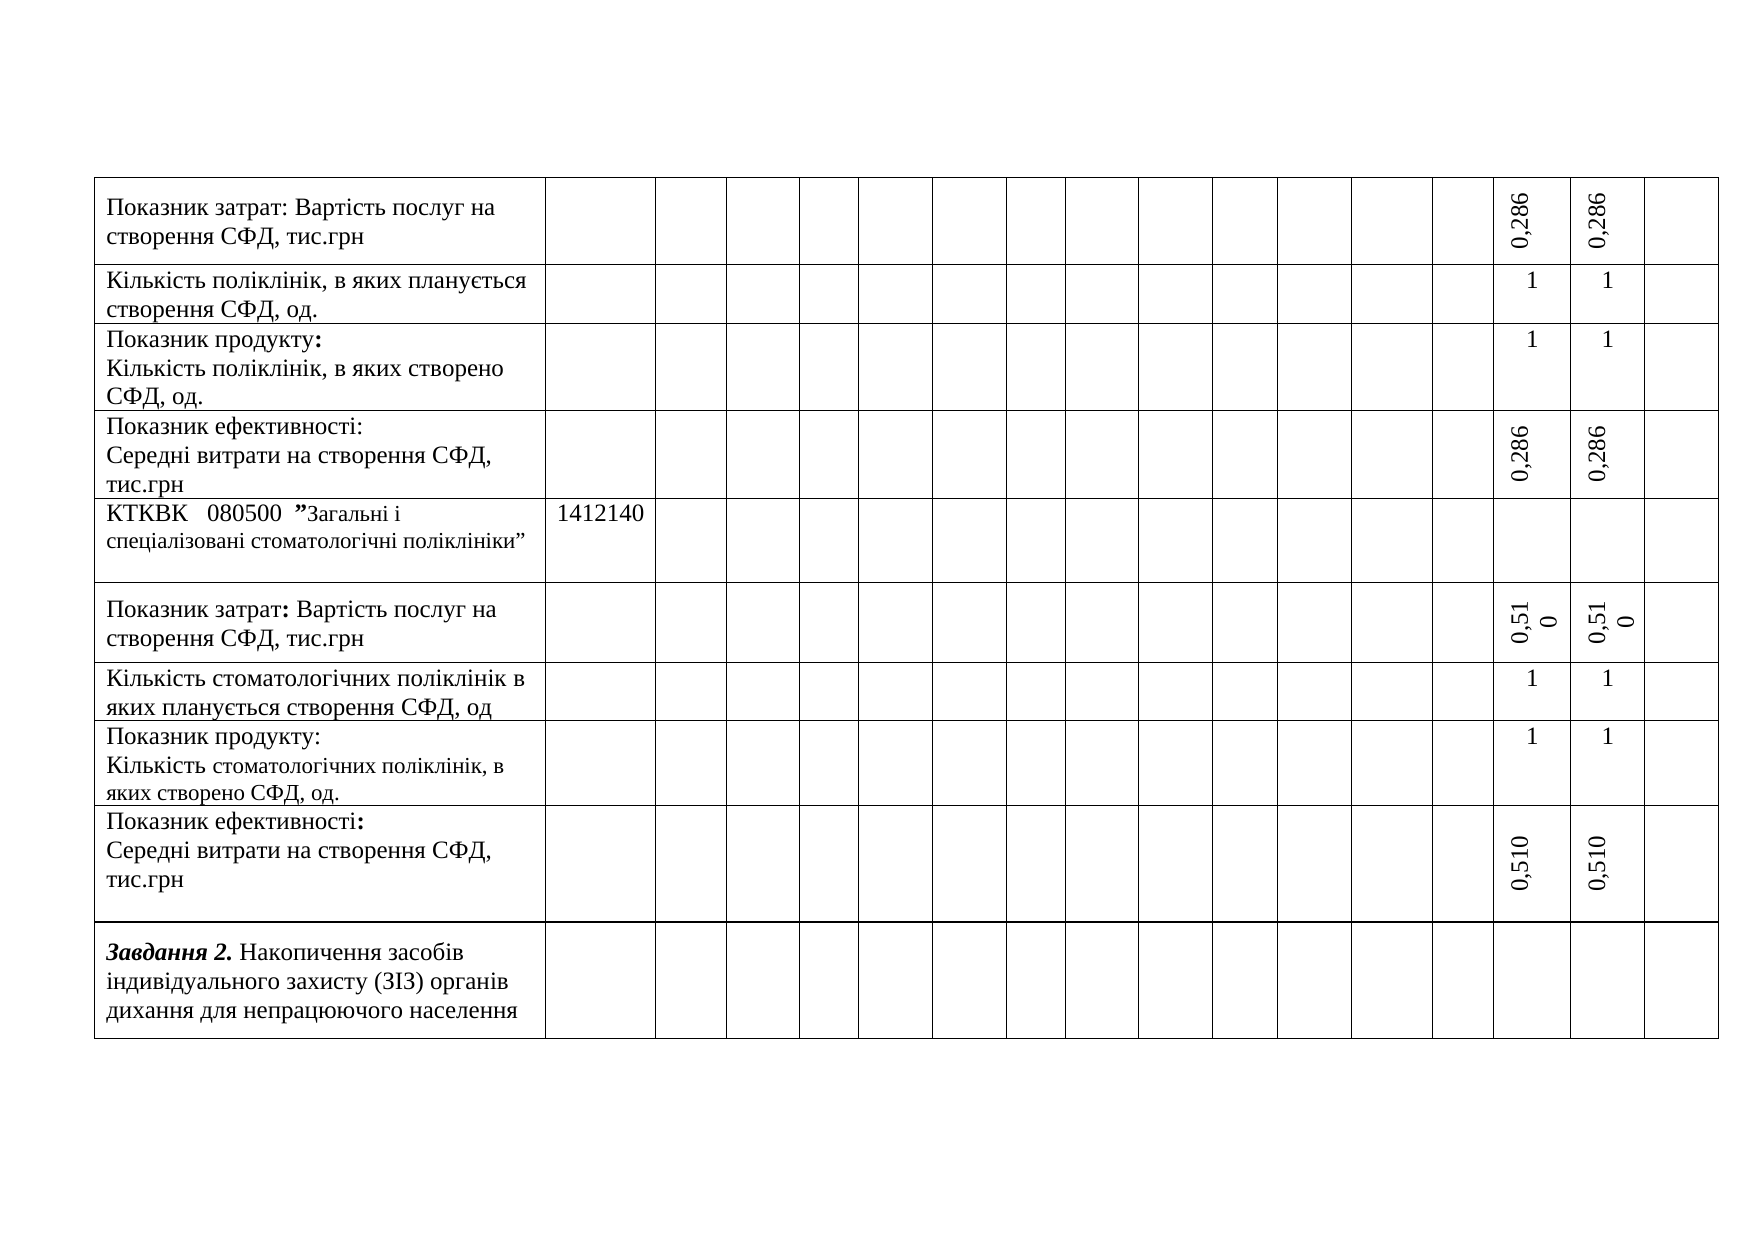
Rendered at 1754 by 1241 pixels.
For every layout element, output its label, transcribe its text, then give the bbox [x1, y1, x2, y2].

table_cell 1 [1494, 324, 1570, 410]
table_cell [800, 583, 858, 662]
table_cell [656, 178, 726, 264]
table_cell [1352, 806, 1432, 921]
table_cell [1352, 499, 1432, 582]
table_cell [1007, 324, 1065, 410]
table_cell [1007, 499, 1065, 582]
table_cell [1213, 663, 1277, 720]
table_cell 1 [1494, 265, 1570, 323]
table_cell [1213, 411, 1277, 497]
table_cell [1139, 324, 1212, 410]
table_cell [859, 923, 932, 1038]
table_cell [546, 721, 655, 805]
table_cell Показник ефективності: Середні витрати на створення СФД, тис.грн [95, 411, 545, 497]
table_cell [1352, 178, 1432, 264]
table_cell [1645, 806, 1718, 921]
table_cell 1 [1571, 721, 1644, 805]
table_cell [1007, 923, 1065, 1038]
table_cell [933, 663, 1006, 720]
table_cell [1213, 324, 1277, 410]
table_cell [1645, 499, 1718, 582]
table_cell [1139, 923, 1212, 1038]
table_cell [1433, 178, 1493, 264]
table_cell [1139, 806, 1212, 921]
table_cell КТКВК 080500 ”Загальні і спеціалізовані стоматологічні поліклініки” [95, 499, 545, 582]
table_cell [859, 806, 932, 921]
table_cell 1 [1571, 663, 1644, 720]
table_cell [1433, 583, 1493, 662]
table_cell [1139, 178, 1212, 264]
table_cell 1 [1494, 663, 1570, 720]
table_cell 0,510 [1494, 583, 1570, 662]
table_cell 1 [1571, 324, 1644, 410]
table_cell [546, 583, 655, 662]
table_cell [727, 721, 799, 805]
table_cell [1645, 923, 1718, 1038]
table_cell [1066, 806, 1138, 921]
table_cell Показник продукту: Кількість стоматологічних поліклінік, в яких створено СФД, од. [95, 721, 545, 805]
table_cell [1139, 721, 1212, 805]
table_cell 1 [1571, 265, 1644, 323]
table_cell [1352, 923, 1432, 1038]
table_cell [859, 583, 932, 662]
table_cell 0,286 [1571, 411, 1644, 497]
table_cell [1213, 583, 1277, 662]
table_cell [1645, 583, 1718, 662]
table_cell [656, 265, 726, 323]
table_cell [546, 806, 655, 921]
table_cell [1433, 411, 1493, 497]
table_cell [727, 806, 799, 921]
table_cell [800, 663, 858, 720]
table_cell [1066, 324, 1138, 410]
table_cell 0,510 [1571, 806, 1644, 921]
table_cell [933, 178, 1006, 264]
table_cell [1645, 178, 1718, 264]
table_cell [1066, 178, 1138, 264]
table_cell [727, 324, 799, 410]
table_cell [546, 178, 655, 264]
table_cell [933, 923, 1006, 1038]
table_cell 0,286 [1494, 178, 1570, 264]
table_cell 0,510 [1571, 583, 1644, 662]
table_cell [546, 411, 655, 497]
table_cell [933, 583, 1006, 662]
table_cell [546, 265, 655, 323]
table_cell [933, 324, 1006, 410]
table_cell [1213, 178, 1277, 264]
table_cell [859, 178, 932, 264]
table_cell [1007, 265, 1065, 323]
table_cell [727, 923, 799, 1038]
table_cell [1213, 265, 1277, 323]
table_cell [1066, 663, 1138, 720]
table_cell [656, 583, 726, 662]
table_cell [727, 499, 799, 582]
table_cell [1433, 806, 1493, 921]
table_cell [1278, 265, 1351, 323]
table_cell [1494, 499, 1570, 582]
table_cell Кількість стоматологічних поліклінік в яких планується створення СФД, од [95, 663, 545, 720]
table_cell [1139, 265, 1212, 323]
table_cell [1433, 663, 1493, 720]
table_cell [800, 324, 858, 410]
table_cell [656, 663, 726, 720]
table_cell [1007, 178, 1065, 264]
table_cell [1007, 583, 1065, 662]
table_cell [546, 663, 655, 720]
table_cell [1352, 411, 1432, 497]
table_cell [1066, 411, 1138, 497]
table_cell [1278, 663, 1351, 720]
table_cell 0,286 [1494, 411, 1570, 497]
table_cell [1278, 178, 1351, 264]
table_cell 1 [1494, 721, 1570, 805]
table_cell 1412140 [546, 499, 655, 582]
table_cell [933, 721, 1006, 805]
table_cell [1278, 923, 1351, 1038]
table_cell [656, 324, 726, 410]
table_cell [1571, 923, 1644, 1038]
table_cell [800, 923, 858, 1038]
table_cell [1066, 923, 1138, 1038]
table_cell [727, 265, 799, 323]
table_cell [1571, 499, 1644, 582]
table_cell [1278, 499, 1351, 582]
table_cell [656, 806, 726, 921]
table_cell [1352, 721, 1432, 805]
table_cell [1278, 411, 1351, 497]
table_cell [1352, 583, 1432, 662]
table_cell Показник продукту: Кількість поліклінік, в яких створено СФД, од. [95, 324, 545, 410]
table_cell [1066, 499, 1138, 582]
table_cell [1066, 583, 1138, 662]
table_cell [800, 499, 858, 582]
table_cell [656, 923, 726, 1038]
table_cell [1433, 923, 1493, 1038]
table_cell [800, 178, 858, 264]
table_cell [1352, 663, 1432, 720]
table_cell [1007, 411, 1065, 497]
table_cell [1494, 923, 1570, 1038]
table_cell [656, 721, 726, 805]
table_cell [1278, 806, 1351, 921]
table_cell [1433, 324, 1493, 410]
table_cell [727, 663, 799, 720]
table_cell [859, 663, 932, 720]
table_cell [656, 411, 726, 497]
table_cell [1645, 265, 1718, 323]
table_cell [1278, 721, 1351, 805]
table_cell Показник затрат: Вартість послуг на створення СФД, тис.грн [95, 178, 545, 264]
table_cell [656, 499, 726, 582]
table_cell [1139, 499, 1212, 582]
table_cell [1213, 923, 1277, 1038]
table_cell [800, 806, 858, 921]
table_cell [800, 721, 858, 805]
table_cell Показник затрат: Вартість послуг на створення СФД, тис.грн [95, 583, 545, 662]
table_cell [1007, 721, 1065, 805]
table_cell [1278, 324, 1351, 410]
table_cell [1645, 324, 1718, 410]
table_cell [1645, 721, 1718, 805]
table_cell [1139, 663, 1212, 720]
table_cell Показник ефективності: Середні витрати на створення СФД, тис.грн [95, 806, 545, 921]
table_cell [859, 411, 932, 497]
table_cell [859, 324, 932, 410]
table_cell [933, 265, 1006, 323]
table_cell [1066, 265, 1138, 323]
table_cell [800, 265, 858, 323]
table_cell [727, 411, 799, 497]
table_cell [727, 583, 799, 662]
table_cell Кількість поліклінік, в яких планується створення СФД, од. [95, 265, 545, 323]
table_cell [1007, 663, 1065, 720]
table_cell 0,286 [1571, 178, 1644, 264]
table_cell [1645, 663, 1718, 720]
table_cell [1278, 583, 1351, 662]
table_cell [859, 265, 932, 323]
table_cell [859, 499, 932, 582]
table_cell [546, 923, 655, 1038]
table_cell [1645, 411, 1718, 497]
table_cell [1433, 721, 1493, 805]
table_cell [1213, 721, 1277, 805]
table_cell [1139, 411, 1212, 497]
table_cell [933, 806, 1006, 921]
table_cell Завдання 2. Накопичення засобів індивідуального захисту (ЗІЗ) органів дихання для непрацюючого населення [95, 923, 545, 1038]
table_cell [1352, 265, 1432, 323]
table_cell [546, 324, 655, 410]
table_cell [1352, 324, 1432, 410]
table_cell [1066, 721, 1138, 805]
table_cell [727, 178, 799, 264]
table_cell [800, 411, 858, 497]
table_cell [1213, 499, 1277, 582]
table_cell [1139, 583, 1212, 662]
table_cell [933, 411, 1006, 497]
table_cell 0,510 [1494, 806, 1570, 921]
table_cell [859, 721, 932, 805]
table_cell [1213, 806, 1277, 921]
table_cell [1007, 806, 1065, 921]
table_cell [1433, 499, 1493, 582]
table_cell [933, 499, 1006, 582]
table_cell [1433, 265, 1493, 323]
